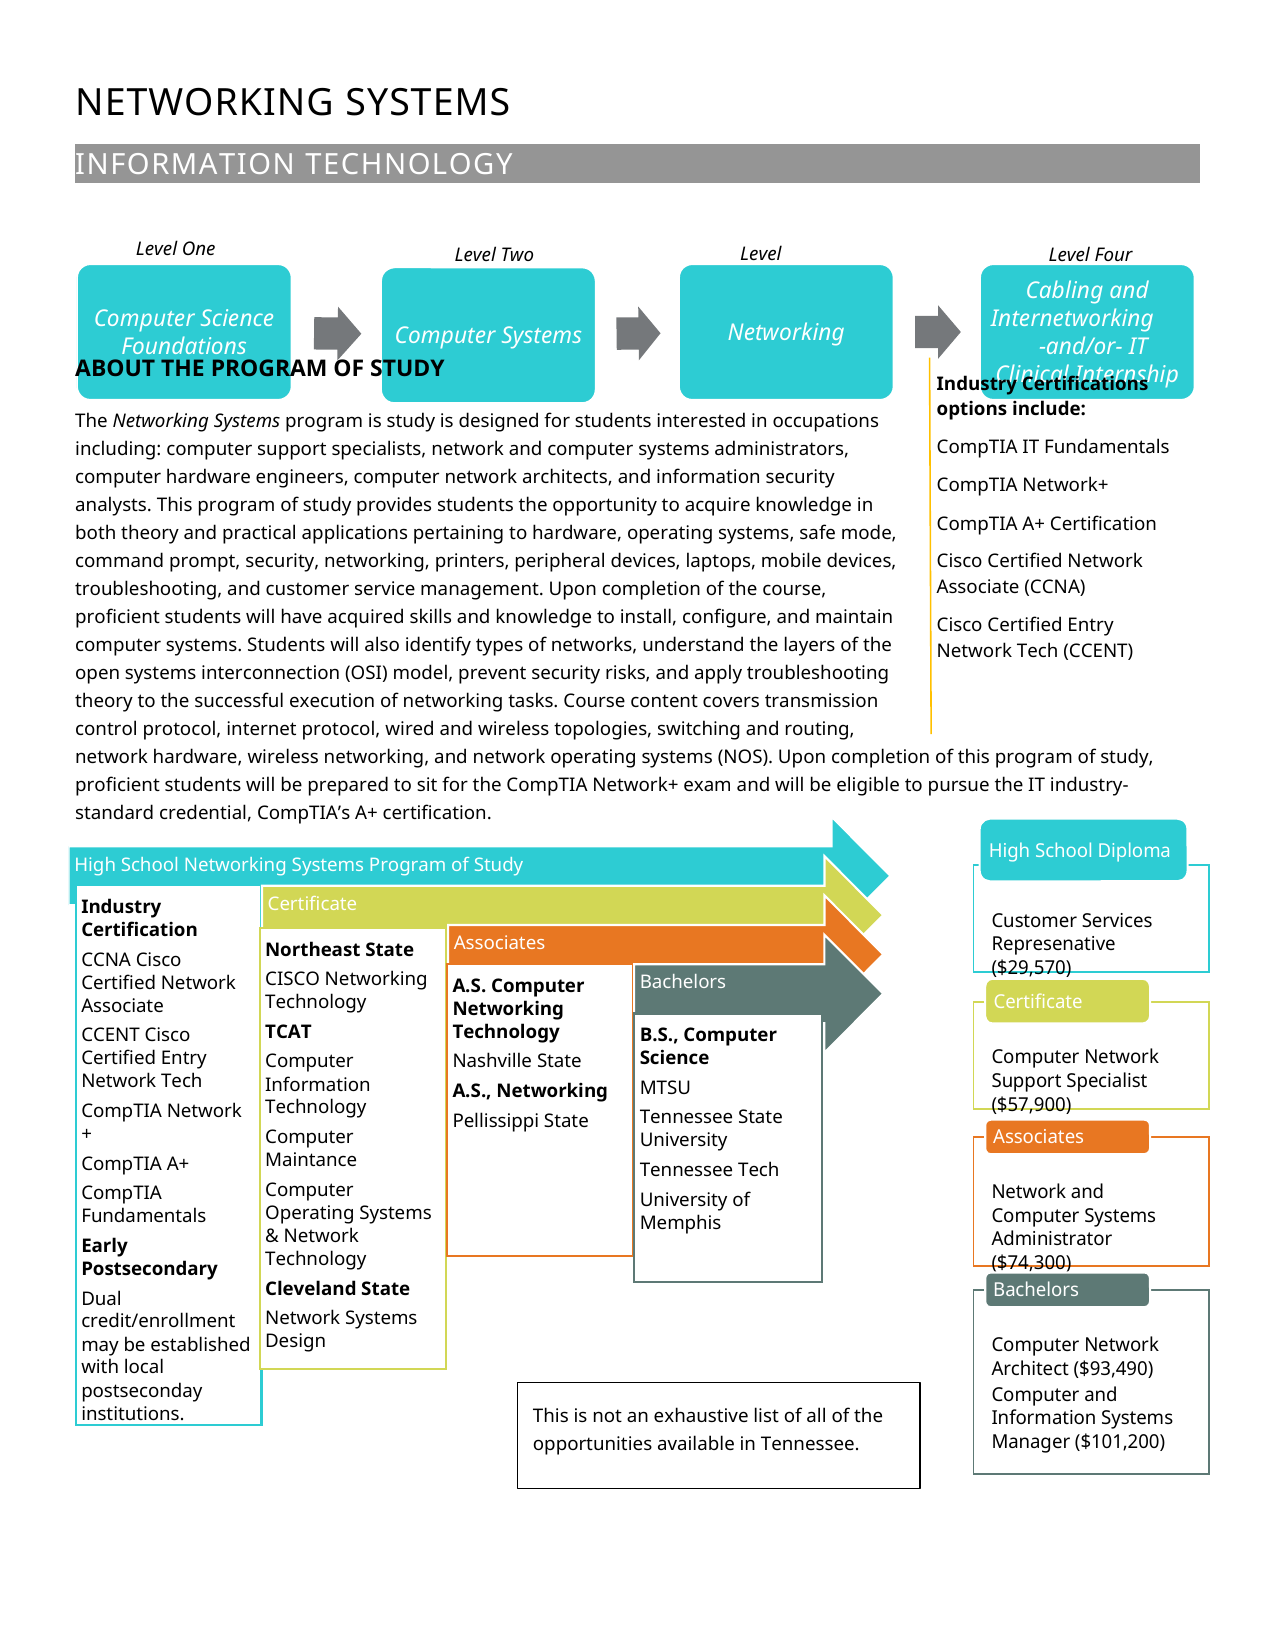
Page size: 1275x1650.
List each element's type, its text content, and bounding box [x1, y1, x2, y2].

text ABOUT THE PROGRAM OF STUDY [75, 352, 1200, 383]
subtitle INFORMATION TECHNOLOGY [514, 144, 1200, 183]
title networking systems [75, 75, 1200, 126]
text The Networking Systems program is study is designed for students interested in occupations including: computer support specialists, network and computer systems administrators, computer hardware engineers, computer network architects, and information security analysts. This program of study provides students the opportunity to acquire knowledge in both theory and practical applications pertaining to hardware, operating systems, safe mode, command prompt, security, networking, printers, peripheral devices, laptops, mobile devices, troubleshooting, and customer service management. Upon completion of the course, proficient students will have acquired skills and knowledge to install, configure, and maintain computer systems. Students will also identify types of networks, understand the layers of the open systems interconnection (OSI) model, prevent security risks, and apply troubleshooting theory to the successful execution of networking tasks. Course content covers transmission control protocol, internet protocol, wired and wireless topologies, switching and routing, network hardware, wireless networking, and network operating systems (NOS). Upon completion of this program of study, proficient students will be prepared to sit for the CompTIA Network+ exam and will be eligible to pursue the IT industry-standard credential, CompTIA’s A+ certification. [75, 407, 1200, 825]
table_header Industry Certifications options include: CompTIA IT Fundamentals CompTIA Network+ CompTIA A+ Certification Cisco Certified Network Associate (CCNA) Cisco Certified Entry Network Tech (CCENT) [925, 358, 1181, 728]
